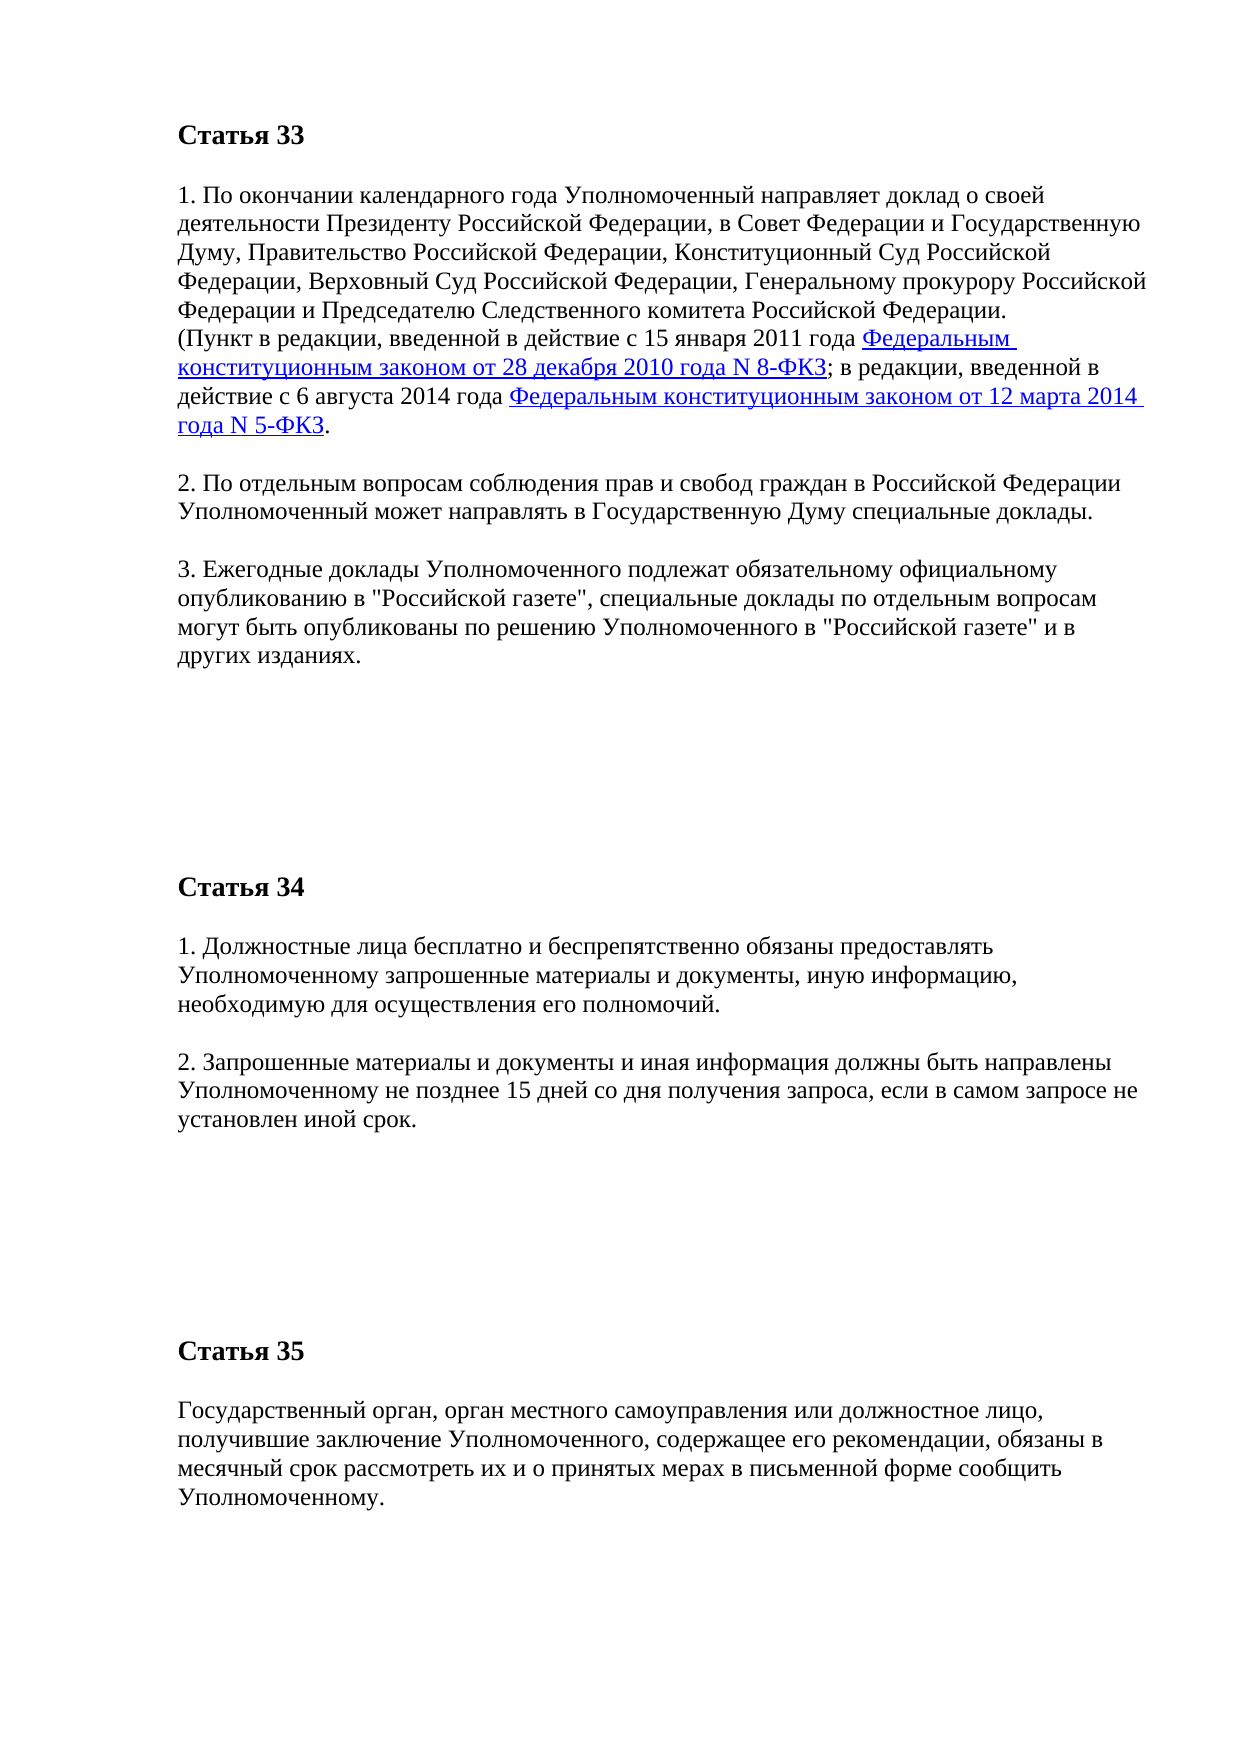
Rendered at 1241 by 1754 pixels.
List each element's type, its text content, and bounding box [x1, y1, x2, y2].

text Статья 34 [177, 870, 1152, 902]
text 1. Должностные лица бесплатно и беспрепятственно обязаны предоставлять Уполномоченному запрошенные материалы и документы, иную информацию, необходимую для осуществления его полномочий. [177, 931, 1152, 1018]
text 3. Ежегодные доклады Уполномоченного подлежат обязательному официальному опубликованию в "Российской газете", специальные доклады по отдельным вопросам могут быть опубликованы по решению Уполномоченного в "Российской газете" и в других изданиях. [177, 554, 1152, 726]
text 1. По окончании календарного года Уполномоченный направляет доклад о своей деятельности Президенту Российской Федерации, в Совет Федерации и Государственную Думу, Правительство Российской Федерации, Конституционный Суд Российской Федерации, Верховный Суд Российской Федерации, Генеральному прокурору Российской Федерации и Председателю Следственного комитета Российской Федерации. (Пункт в редакции, введенной в действие с 15 января 2011 года Федеральным конституционным законом от 28 декабря 2010 года N 8-ФКЗ; в редакции, введенной в действие с 6 августа 2014 года Федеральным конституционным законом от 12 марта 2014 года N 5-ФКЗ. [177, 180, 1152, 438]
text 2. Запрошенные материалы и документы и иная информация должны быть направлены Уполномоченному не позднее 15 дней со дня получения запроса, если в самом запросе не установлен иной срок. [177, 1047, 1152, 1190]
text Статья 35 [177, 1334, 1152, 1366]
text 2. По отдельным вопросам соблюдения прав и свобод граждан в Российской Федерации Уполномоченный может направлять в Государственную Думу специальные доклады. [177, 468, 1152, 525]
text Статья 33 [177, 118, 1152, 151]
text Государственный орган, орган местного самоуправления или должностное лицо, получившие заключение Уполномоченного, содержащее его рекомендации, обязаны в месячный срок рассмотреть их и о принятых мерах в письменной форме сообщить Уполномоченному. [177, 1395, 1152, 1567]
